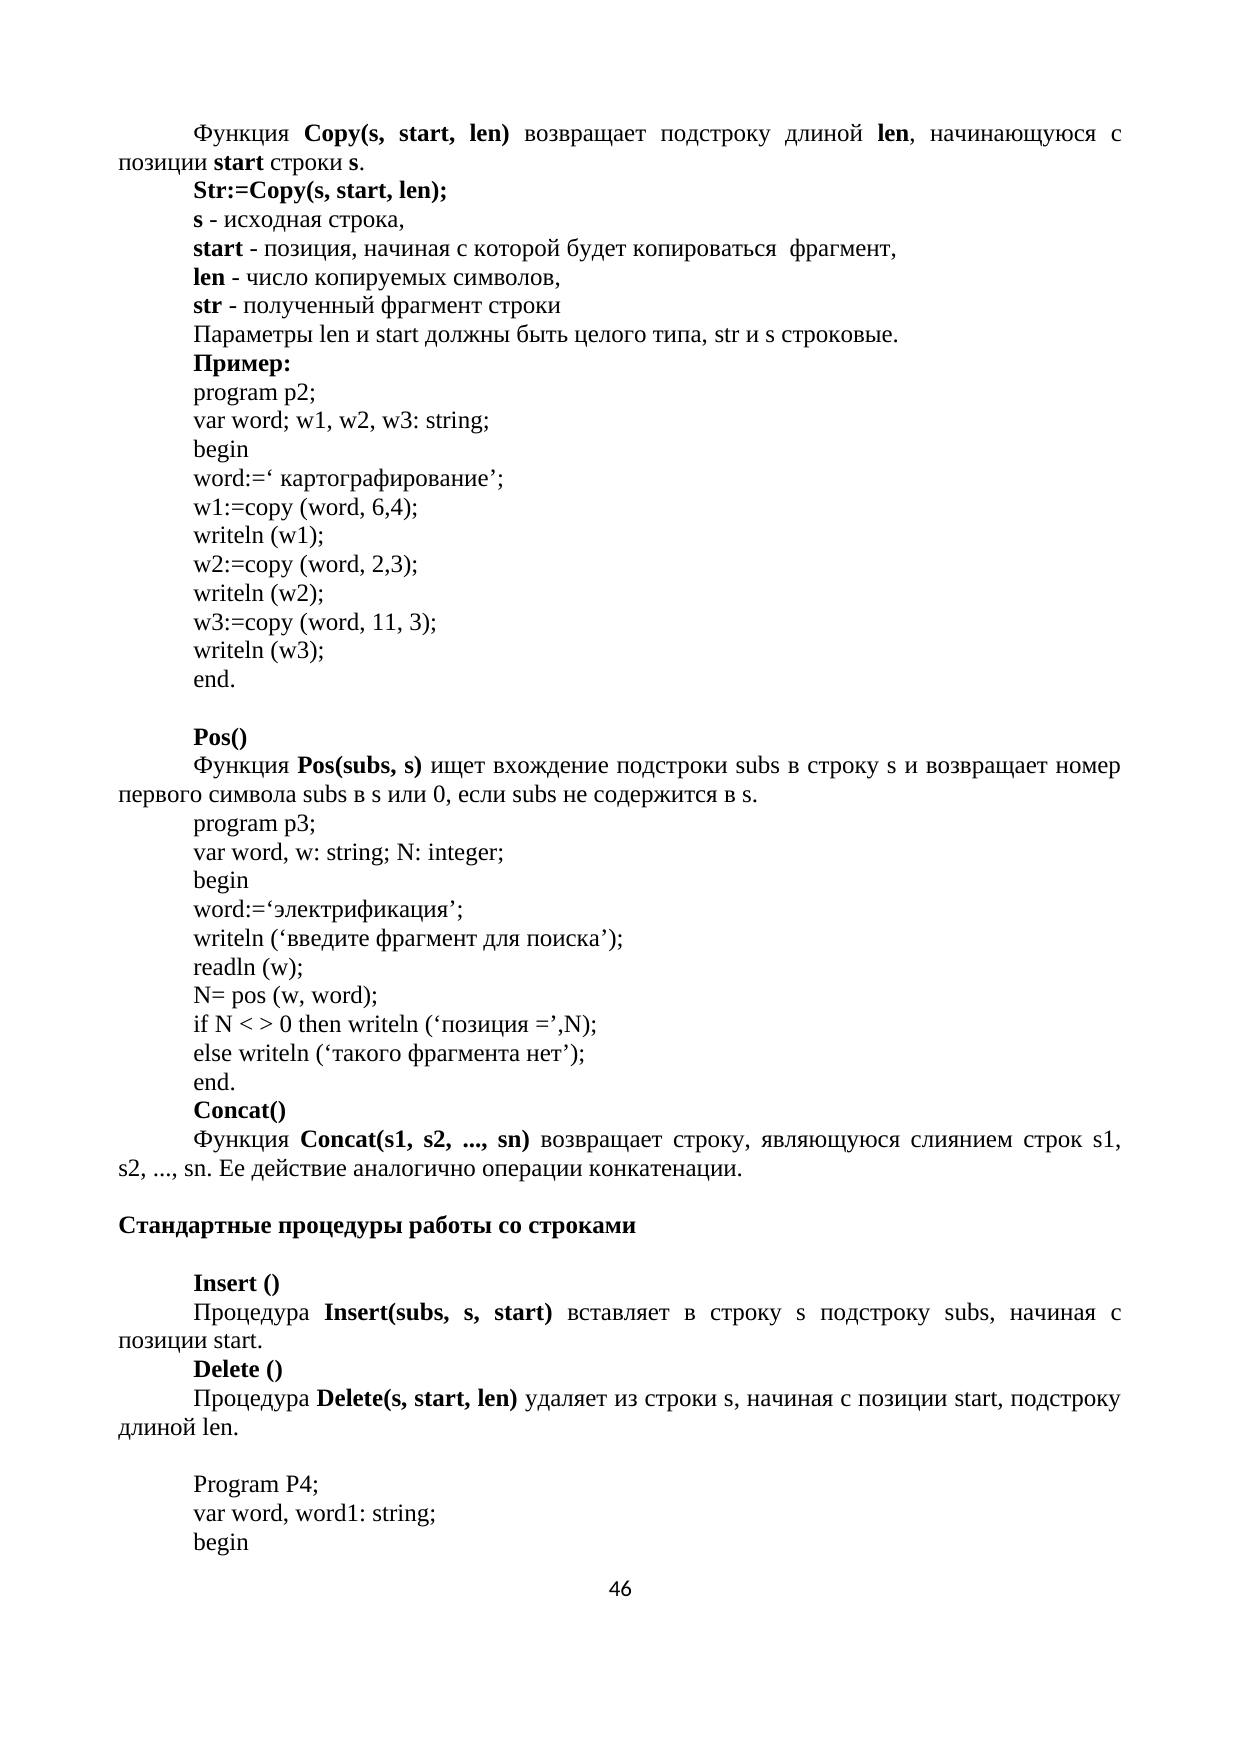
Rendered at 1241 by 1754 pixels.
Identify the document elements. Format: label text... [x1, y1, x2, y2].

text s - исходная строка, [118, 204, 1122, 233]
text var word, word1: string; [118, 1498, 1122, 1527]
text writeln (w2); [118, 578, 1122, 607]
text program p3; [118, 808, 1122, 837]
text var word, w: string; N: integer; [118, 837, 1122, 866]
text Concat() [118, 1096, 1122, 1124]
text readln (w); [118, 952, 1122, 981]
text Процедура Delete(s, start, len) удаляет из строки s, начиная с позиции start, подстроку длиной len. [118, 1383, 1122, 1441]
text Str:=Copy(s, start, len); [118, 176, 1122, 204]
text len - число копируемых символов, [118, 262, 1122, 291]
text end. [118, 1067, 1122, 1096]
text writeln (w1); [118, 521, 1122, 549]
text start - позиция, начиная с которой будет копироваться фрагмент, [118, 233, 1122, 262]
text word:=‘электрификация’; [118, 894, 1122, 923]
text writeln (‘введите фрагмент для поиска’); [118, 923, 1122, 952]
text if N < > 0 then writeln (‘позиция =’,N); [118, 1009, 1122, 1038]
text begin [118, 1527, 1122, 1556]
text begin [118, 866, 1122, 894]
text begin [118, 434, 1122, 463]
text writeln (w3); [118, 636, 1122, 664]
text Функция Copy(s, start, len) возвращает подстроку длиной len, начинающуюся с позиции start строки s. [118, 118, 1122, 176]
text Функция Concat(s1, s2, ..., sn) возвращает строку, являющуюся слиянием строк s1, s2, ..., sn. Ее действие аналогично операции конкатенации. [118, 1124, 1122, 1182]
text w2:=copy (word, 2,3); [118, 549, 1122, 578]
text w1:=copy (word, 6,4); [118, 492, 1122, 521]
text Program P4; [118, 1469, 1122, 1498]
text N= pos (w, word); [118, 981, 1122, 1009]
text Стандартные процедуры работы со строками [118, 1211, 1097, 1239]
text Пример: [118, 348, 1122, 377]
text end. [118, 664, 1122, 693]
text Процедура Insert(subs, s, start) вставляет в строку s подстроку subs, начиная с позиции start. [118, 1297, 1122, 1354]
text w3:=copy (word, 11, 3); [118, 607, 1122, 636]
text Параметры len и start должны быть целого типа, str и s строковые. [118, 319, 1122, 348]
text var word; w1, w2, w3: string; [118, 406, 1122, 434]
text Функция Pos(subs, s) ищет вхождение подстроки subs в строку s и возвращает номер первого символа subs в s или 0, если subs не содержится в s. [118, 751, 1122, 808]
text Delete () [118, 1354, 1122, 1383]
text program p2; [118, 377, 1122, 406]
text str - полученный фрагмент строки [118, 291, 1122, 319]
text Pos() [118, 722, 1122, 751]
text word:=‘ картографирование’; [118, 463, 1122, 492]
text else writeln (‘такого фрагмента нет’); [118, 1038, 1122, 1067]
text Insert () [118, 1268, 1122, 1297]
